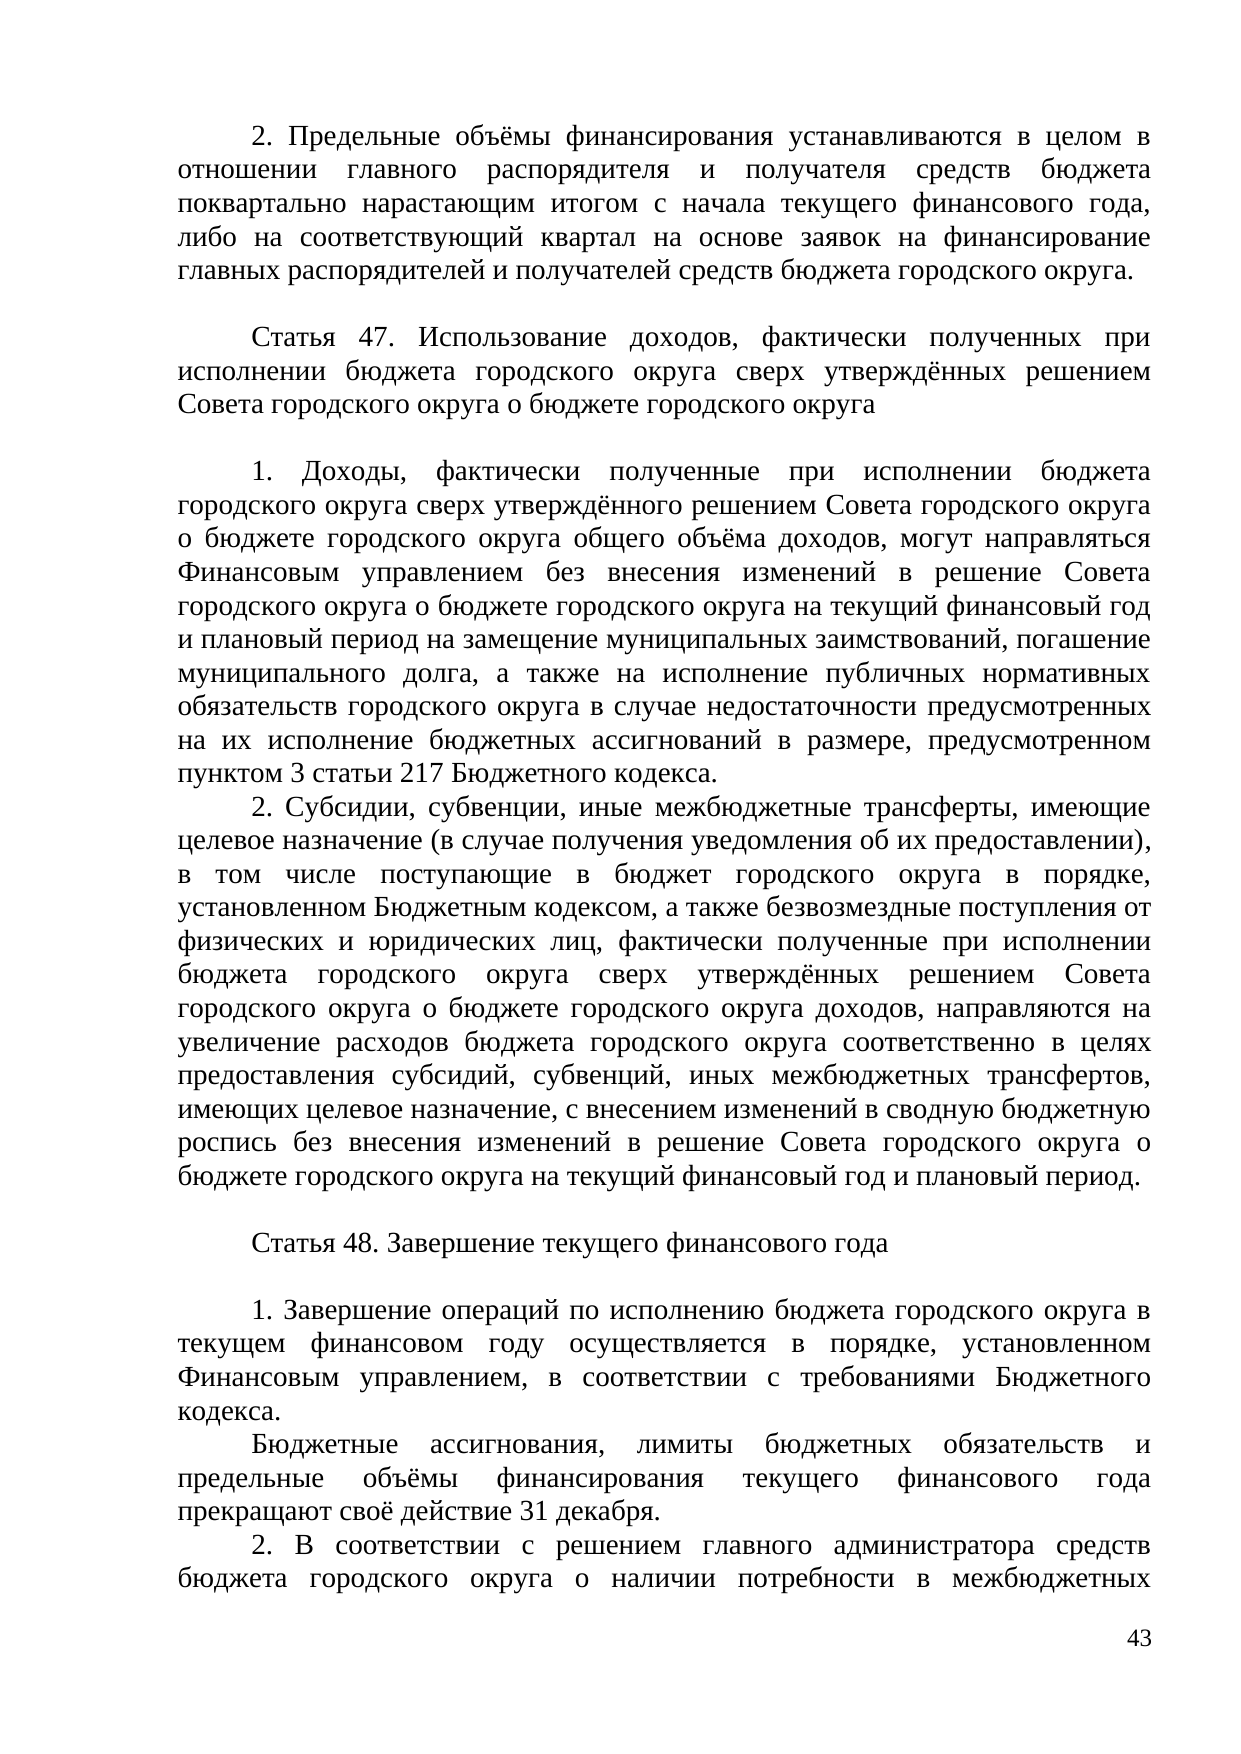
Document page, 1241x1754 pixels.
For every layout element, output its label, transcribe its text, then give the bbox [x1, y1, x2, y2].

text 2. Предельные объёмы финансирования устанавливаются в целом в отношении главного распорядителя и получателя средств бюджета поквартально нарастающим итогом с начала текущего финансового года, либо на соответствующий квартал на основе заявок на финансирование главных распорядителей и получателей средств бюджета городского округа. [177, 118, 1152, 286]
text 1. Доходы, фактически полученные при исполнении бюджета городского округа сверх утверждённого решением Совета городского округа о бюджете городского округа общего объёма доходов, могут направляться Финансовым управлением без внесения изменений в решение Совета городского округа о бюджете городского округа на текущий финансовый год и плановый период на замещение муниципальных заимствований, погашение муниципального долга, а также на исполнение публичных нормативных обязательств городского округа в случае недостаточности предусмотренных на их исполнение бюджетных ассигнований в размере, предусмотренном пунктом 3 статьи 217 Бюджетного кодекса. [177, 453, 1152, 789]
text 2. Субсидии, субвенции, иные межбюджетные трансферты, имеющие целевое назначение (в случае получения уведомления об их предоставлении), в том числе поступающие в бюджет городского округа в порядке, установленном Бюджетным кодексом, а также безвозмездные поступления от физических и юридических лиц, фактически полученные при исполнении бюджета городского округа сверх утверждённых решением Совета городского округа о бюджете городского округа доходов, направляются на увеличение расходов бюджета городского округа соответственно в целях предоставления субсидий, субвенций, иных межбюджетных трансфертов, имеющих целевое назначение, с внесением изменений в сводную бюджетную роспись без внесения изменений в решение Совета городского округа о бюджете городского округа на текущий финансовый год и плановый период. [177, 789, 1152, 1191]
text Статья 47. Использование доходов, фактически полученных при исполнении бюджета городского округа сверх утверждённых решением Совета городского округа о бюджете городского округа [177, 319, 1152, 420]
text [177, 1527, 1152, 1594]
text Бюджетные ассигнования, лимиты бюджетных обязательств и предельные объёмы финансирования текущего финансового года прекращают своё действие 31 декабря. [177, 1426, 1152, 1527]
text Статья 48. Завершение текущего финансового года [177, 1225, 1152, 1258]
text 1. Завершение операций по исполнению бюджета городского округа в текущем финансовом году осуществляется в порядке, установленном Финансовым управлением, в соответствии с требованиями Бюджетного кодекса. [177, 1292, 1152, 1426]
